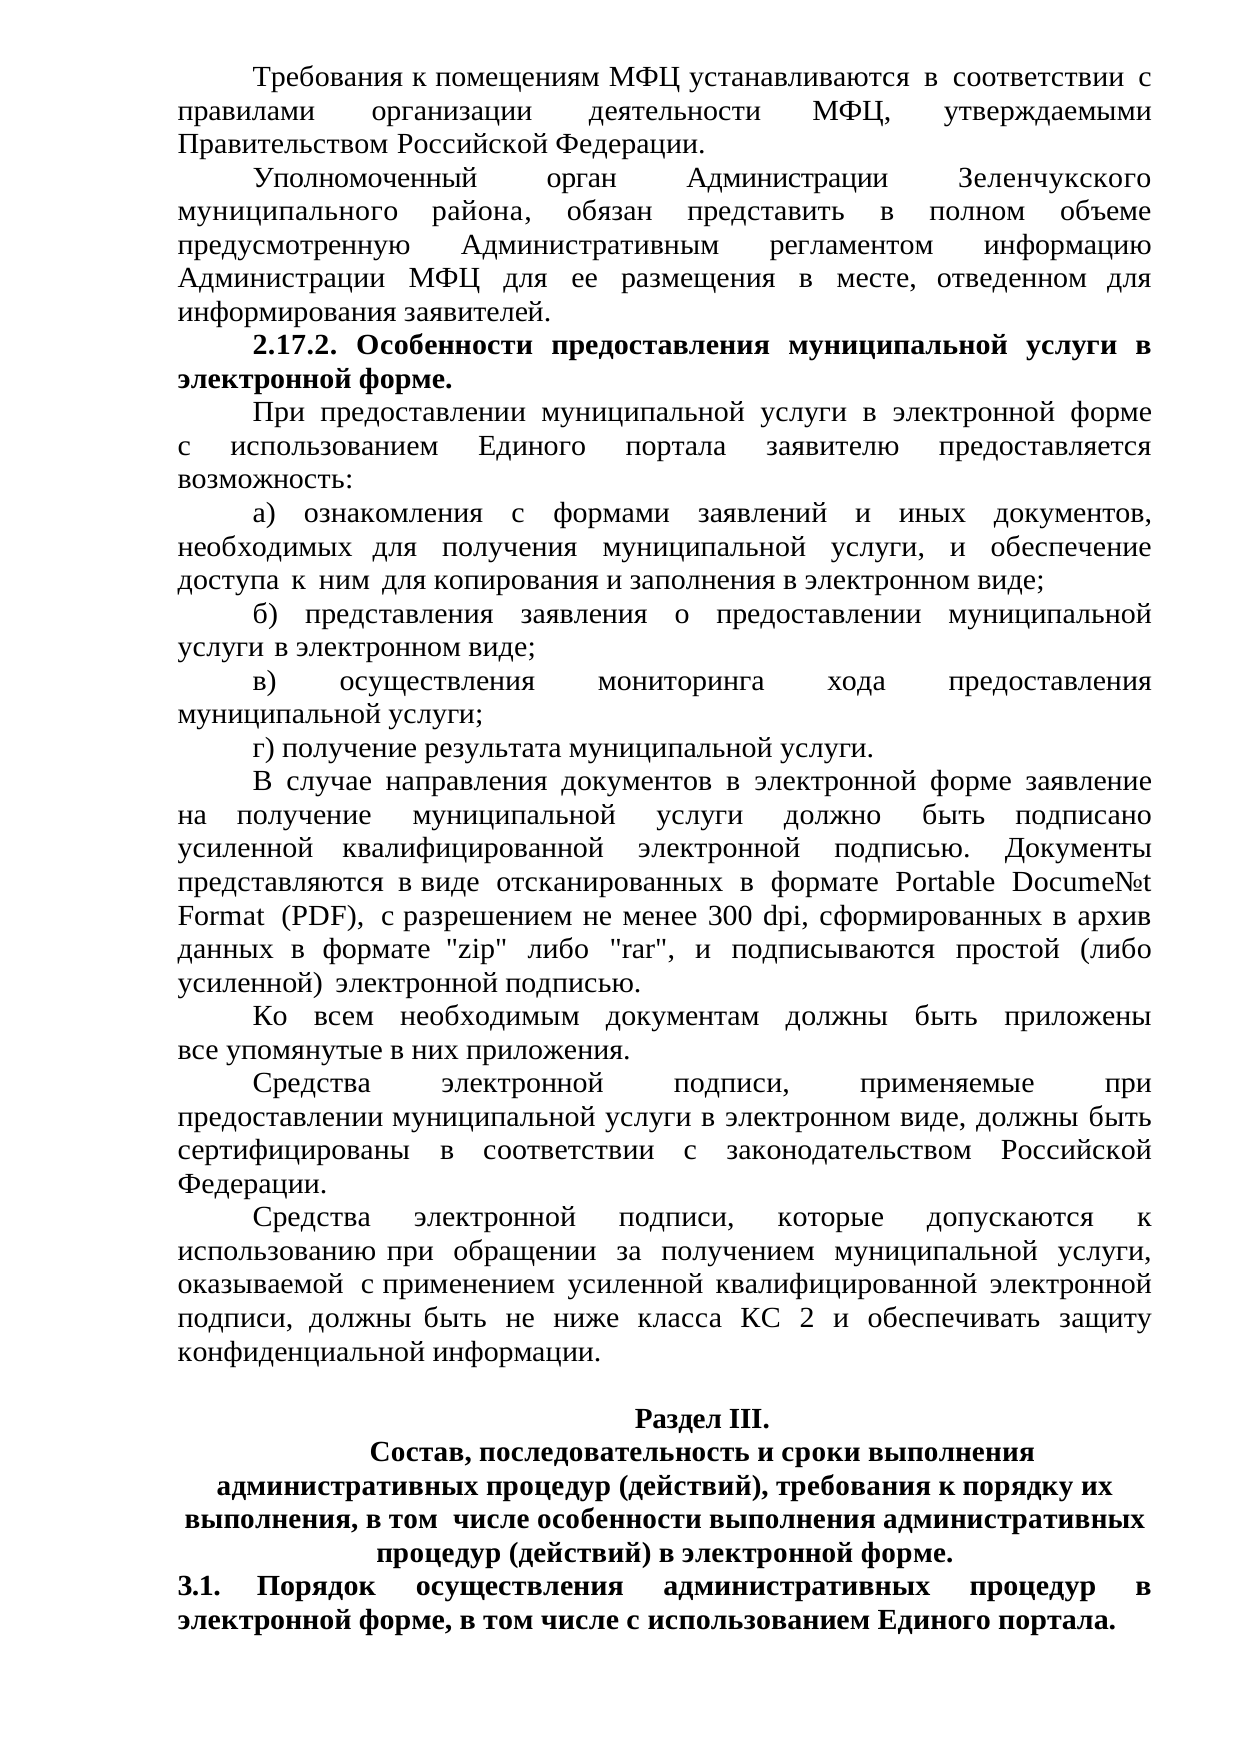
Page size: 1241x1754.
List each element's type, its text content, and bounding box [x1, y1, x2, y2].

text Средства электронной подписи, которые допускаются к использованию при обращении за получением муниципальной услуги, оказываемой с применением усиленной квалифицированной электронной подписи, должны быть не ниже класса КС 2 и обеспечивать защиту конфиденциальной информации. [177, 1199, 1152, 1367]
text Состав, последовательность и сроки выполнения административных процедур (действий), требования к порядку их выполнения, в том числе особенности выполнения административных процедур (действий) в электронной форме. [177, 1434, 1152, 1568]
text Ко всем необходимым документам должны быть приложены все упомянутые в них приложения. [177, 998, 1152, 1065]
text Уполномоченный орган Администрации Зеленчукского муниципального района, обязан представить в полном объеме предусмотренную Административным регламентом информацию Администрации МФЦ для ее размещения в месте, отведенном для информирования заявителей. [177, 160, 1152, 327]
text В случае направления документов в электронной форме заявление на получение муниципальной услуги должно быть подписано усиленной квалифицированной электронной подписью. Документы представляются в виде отсканированных в формате Portable Docume№t Format (PDF), с разрешением не менее 300 dpi, сформированных в архив данных в формате "zip" либо "rar", и подписываются простой (либо усиленной) электронной подписью. [177, 763, 1152, 998]
text а) ознакомления с формами заявлений и иных документов, необходимых для получения муниципальной услуги, и обеспечение доступа к ним для копирования и заполнения в электронном виде; [177, 495, 1152, 596]
text 3.1. Порядок осуществления административных процедур в электронной форме, в том числе с использованием Единого портала. [177, 1568, 1152, 1636]
text Требования к помещениям МФЦ устанавливаются в соответствии с правилами организации деятельности МФЦ, утверждаемыми Правительством Российской Федерации. [177, 59, 1152, 160]
text б) представления заявления о предоставлении муниципальной услуги в электронном виде; [177, 596, 1152, 663]
text Средства электронной подписи, применяемые при предоставлении муниципальной услуги в электронном виде, должны быть сертифицированы в соответствии с законодательством Российской Федерации. [177, 1065, 1152, 1199]
text 2.17.2. Особенности предоставления муниципальной услуги в электронной форме. [177, 327, 1152, 394]
text При предоставлении муниципальной услуги в электронной форме с использованием Единого портала заявителю предоставляется возможность: [177, 394, 1152, 495]
text в) осуществления мониторинга хода предоставления муниципальной услуги; [177, 663, 1152, 730]
text г) получение результата муниципальной услуги. [177, 730, 1152, 763]
text Раздел III. [177, 1401, 1152, 1434]
